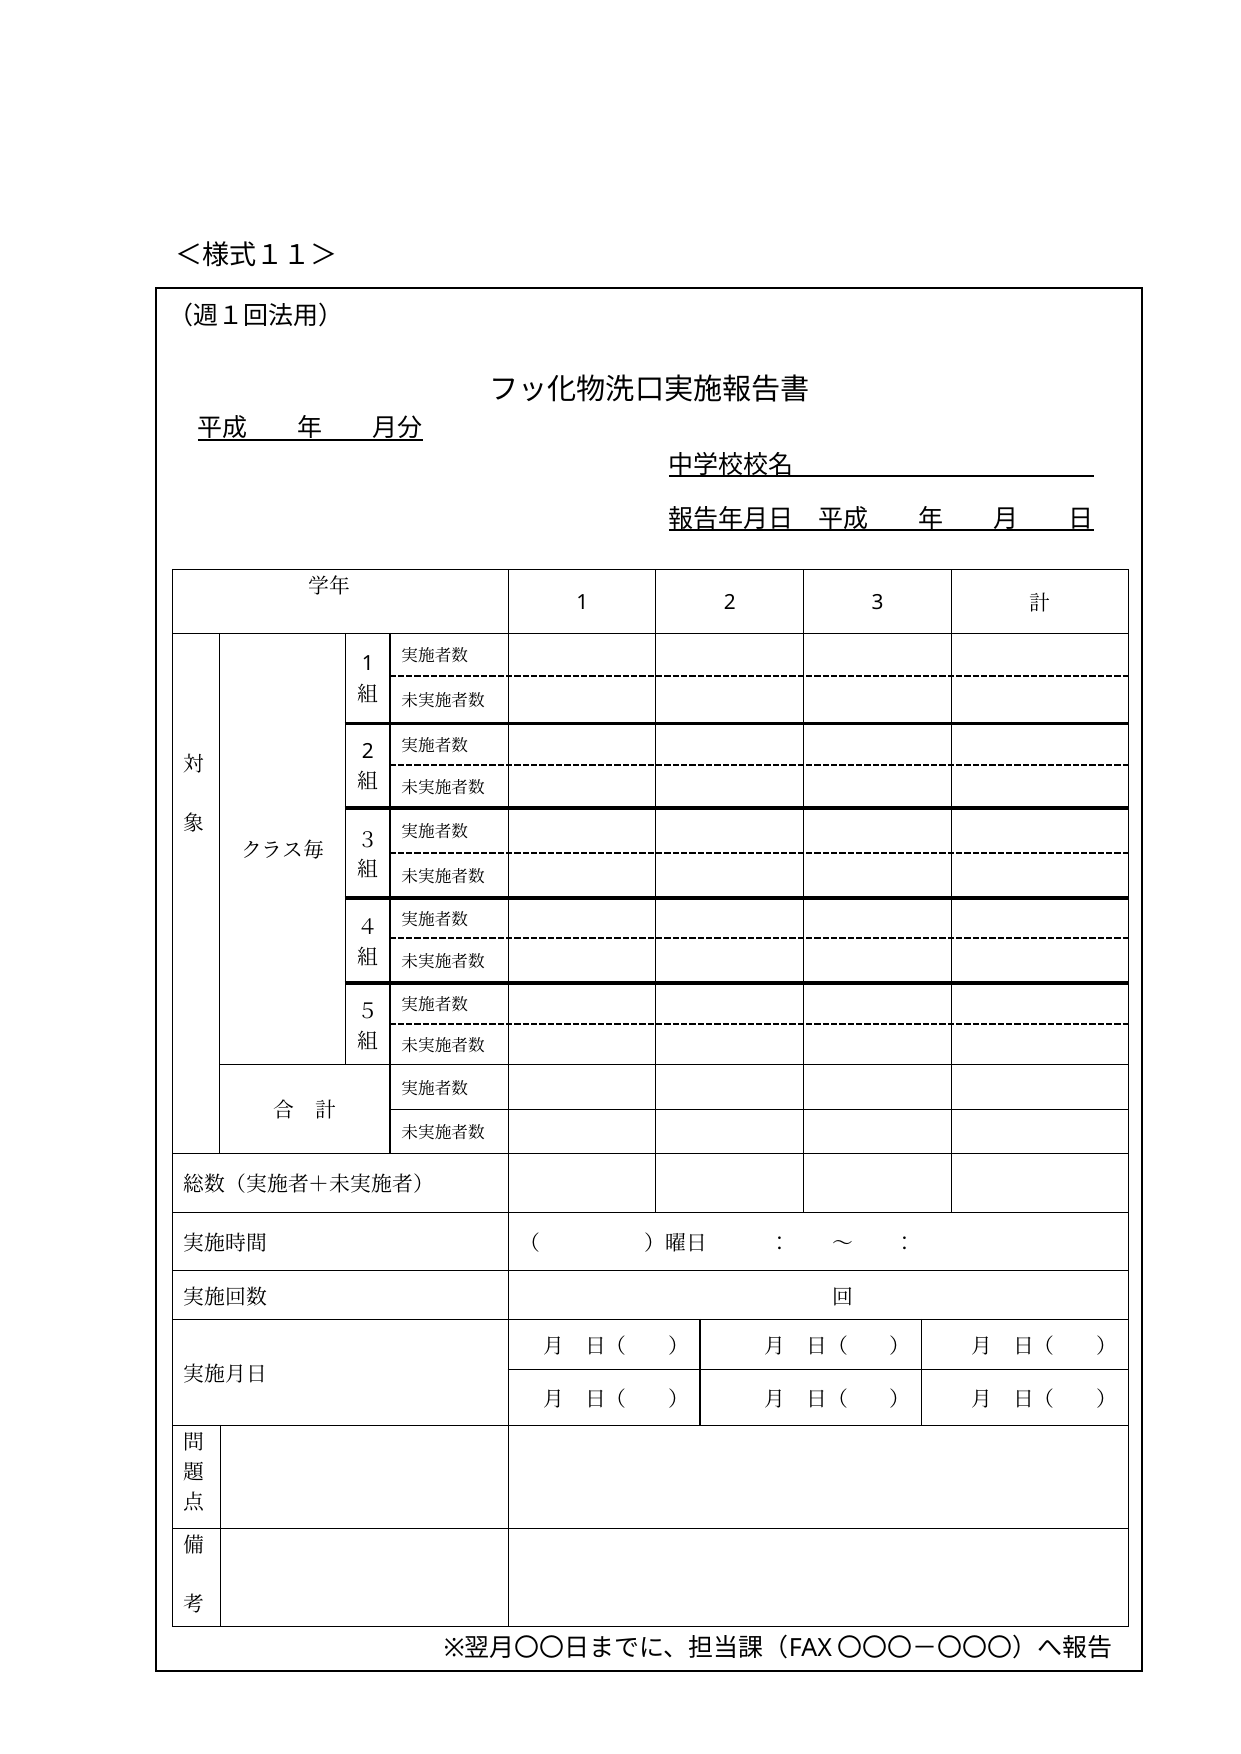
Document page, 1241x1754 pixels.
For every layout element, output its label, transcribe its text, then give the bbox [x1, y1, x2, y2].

text ＜様式１１＞ [148, 231, 1088, 273]
